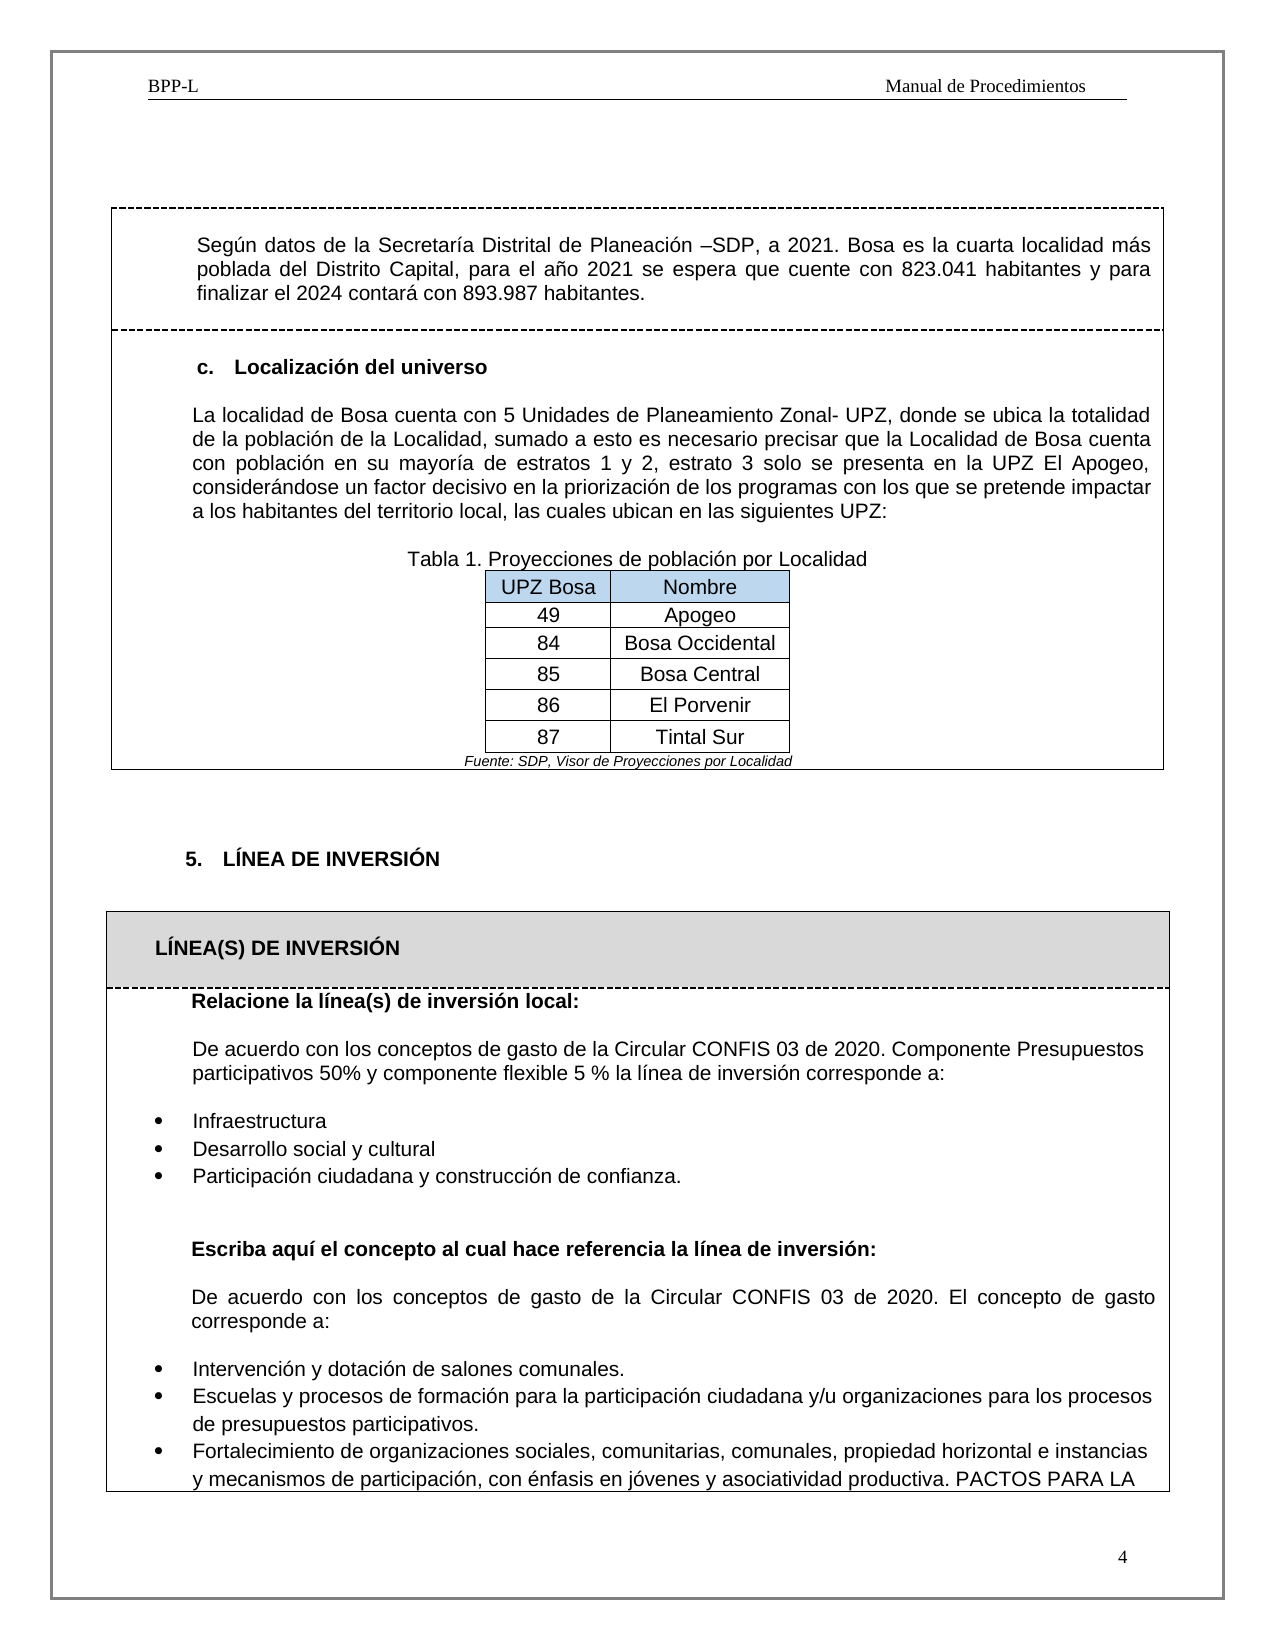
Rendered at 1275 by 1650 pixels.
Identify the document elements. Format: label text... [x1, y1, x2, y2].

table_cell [107, 987, 1169, 1491]
table_cell Localización del universo La localidad de Bosa cuenta con 5 Unidades de Planeamiento Zonal- UPZ, donde se ubica la totalidad de la población de la Localidad, sumado a esto es necesario precisar que la Localidad de Bosa cuenta con población en su mayoría de estratos 1 y 2, estrato 3 solo se presenta en la UPZ El Apogeo, considerándose un factor decisivo en la priorización de los programas con los que se pretende impactar a los habitantes del territorio local, las cuales ubican en las siguientes UPZ: Tabla 1. Proyecciones de población por Localidad Fuente: SDP, Visor de Proyecciones por Localidad [112, 329, 1163, 769]
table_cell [112, 207, 1163, 329]
table_header LÍNEA(S) DE INVERSIÓN [107, 912, 1169, 987]
subtitle LÍNEA DE INVERSIÓN [185, 847, 1127, 871]
